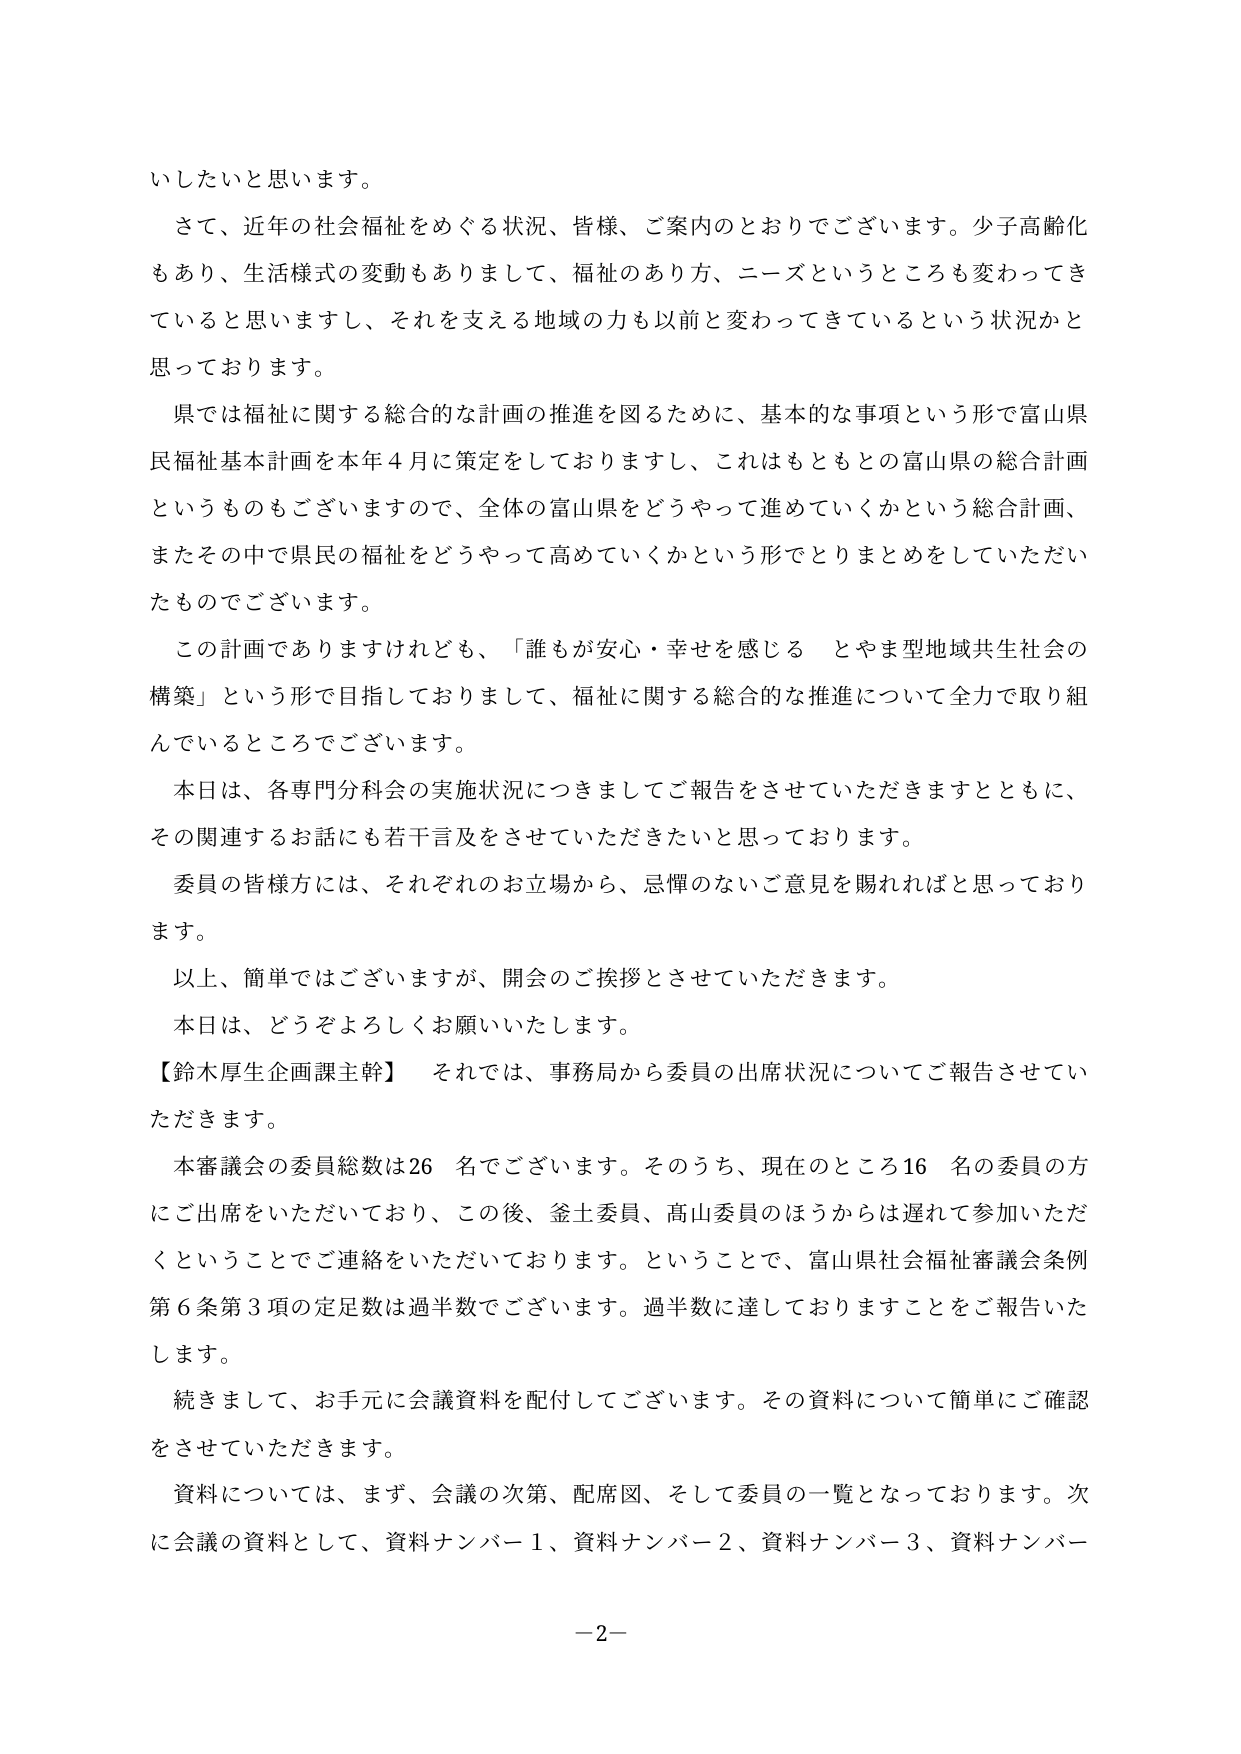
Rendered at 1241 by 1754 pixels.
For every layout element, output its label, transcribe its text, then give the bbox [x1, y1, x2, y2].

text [149, 1470, 1091, 1564]
text 以上、簡単ではございますが、開会のご挨拶とさせていただきます。 [149, 953, 1091, 1000]
text 委員の皆様方には、それぞれのお立場から、忌憚のないご意見を賜れればと思っております。 [149, 859, 1091, 953]
text 本審議会の委員総数は26名でございます。そのうち、現在のところ16名の委員の方にご出席をいただいており、この後、釜土委員、髙山委員のほうからは遅れて参加いただくということでご連絡をいただいております。ということで、富山県社会福祉審議会条例第６条第３項の定足数は過半数でございます。過半数に達しておりますことをご報告いたします。 [149, 1141, 1091, 1376]
text 続きまして、お手元に会議資料を配付してございます。その資料について簡単にご確認をさせていただきます。 [149, 1376, 1091, 1470]
text この計画でありますけれども、「誰もが安心・幸せを感じる とやま型地域共生社会の構築」という形で目指しておりまして、福祉に関する総合的な推進について全力で取り組んでいるところでございます。 [149, 624, 1091, 765]
text 【鈴木厚生企画課主幹】 それでは、事務局から委員の出席状況についてご報告させていただきます。 [149, 1047, 1091, 1141]
text さて、近年の社会福祉をめぐる状況、皆様、ご案内のとおりでございます。少子高齢化もあり、生活様式の変動もありまして、福祉のあり方、ニーズというところも変わってきていると思いますし、それを支える地域の力も以前と変わってきているという状況かと思っております。 [149, 202, 1091, 389]
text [149, 154, 1091, 202]
text 本日は、どうぞよろしくお願いいたします。 [149, 1000, 1091, 1047]
text 県では福祉に関する総合的な計画の推進を図るために、基本的な事項という形で富山県民福祉基本計画を本年４月に策定をしておりますし、これはもともとの富山県の総合計画というものもございますので、全体の富山県をどうやって進めていくかという総合計画、またその中で県民の福祉をどうやって高めていくかという形でとりまとめをしていただいたものでございます。 [149, 389, 1091, 624]
text 本日は、各専門分科会の実施状況につきましてご報告をさせていただきますとともに、その関連するお話にも若干言及をさせていただきたいと思っております。 [149, 765, 1091, 859]
